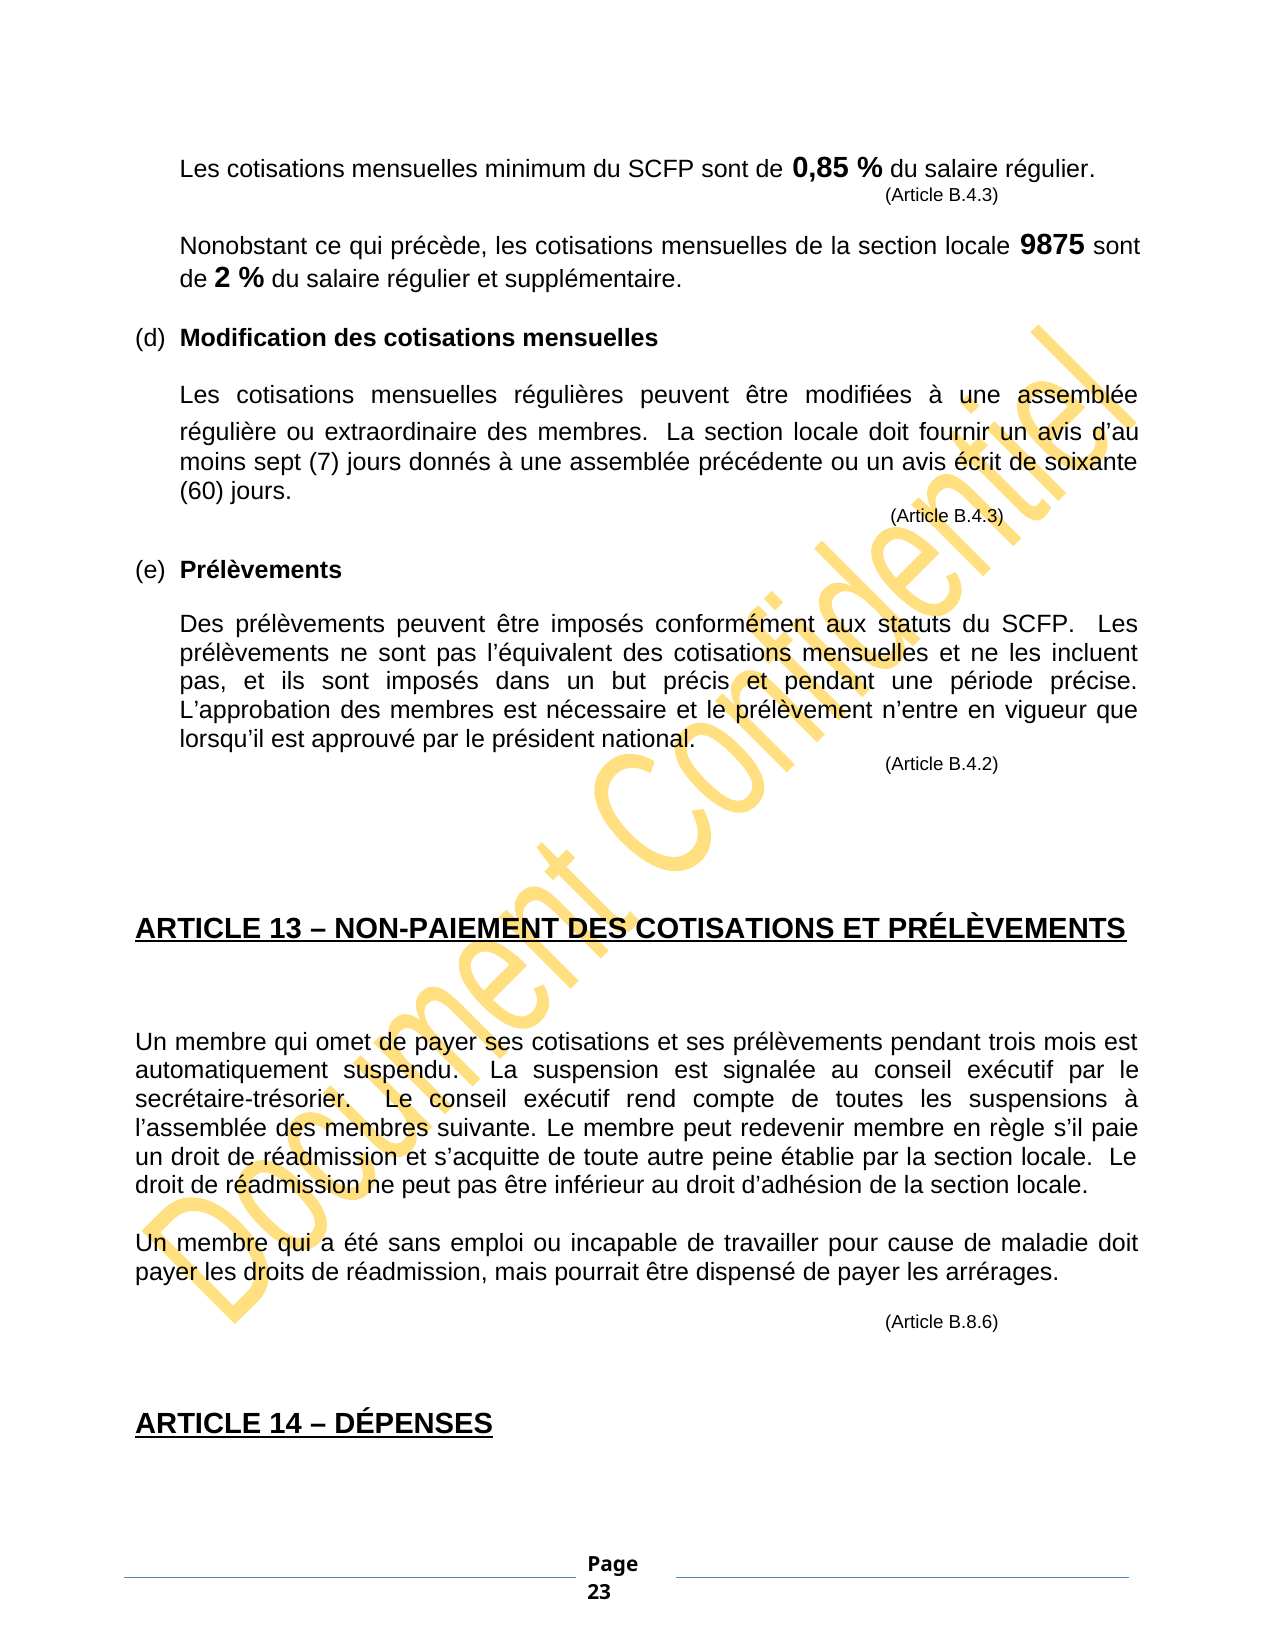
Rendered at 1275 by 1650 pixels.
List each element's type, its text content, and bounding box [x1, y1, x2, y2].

text (Article B.8.6) [135, 1310, 1140, 1332]
text Les cotisations mensuelles minimum du SCFP sont de 0,85 % du salaire régulier. [179, 150, 1140, 183]
text Un membre qui omet de payer ses cotisations et ses prélèvements pendant trois mois est automatiquement suspendu. La suspension est signalée au conseil exécutif par le secrétaire-trésorier. Le conseil exécutif rend compte de toutes les suspensions à l’assemblée des membres suivante. Le membre peut redevenir membre en règle s’il paie un droit de réadmission et s’acquitte de toute autre peine établie par la section locale. Le droit de réadmission ne peut pas être inférieur au droit d’adhésion de la section locale. [135, 1027, 1140, 1199]
text (d) Modification des cotisations mensuelles [135, 322, 1140, 351]
text (Article B.4.2) [97, 752, 1140, 774]
text Des prélèvements peuvent être imposés conformément aux statuts du SCFP. Les prélèvements ne sont pas l’équivalent des cotisations mensuelles et ne les incluent pas, et ils sont imposés dans un but précis et pendant une période précise. L’approbation des membres est nécessaire et le prélèvement n’entre en vigueur que lorsqu’il est approuvé par le président national. [179, 609, 1140, 752]
subtitle ARTICLE 13 – NON-PAIEMENT DES COTISATIONS ET PRÉLÈVEMENTS [135, 911, 1140, 944]
text (Article B.4.3) [97, 505, 1140, 526]
text (Article B.4.3) [847, 183, 1140, 205]
subtitle ARTICLE 14 – DÉPENSES [135, 1406, 1140, 1440]
text (e) Prélèvements [135, 555, 1140, 584]
text Un membre qui a été sans emploi ou incapable de travailler pour cause de maladie doit payer les droits de réadmission, mais pourrait être dispensé de payer les arrérages. [135, 1228, 1140, 1285]
text Nonobstant ce qui précède, les cotisations mensuelles de la section locale 9875 sont de 2 % du salaire régulier et supplémentaire. [179, 227, 1140, 294]
list Les cotisations mensuelles régulières peuvent être modifiées à une assemblée régulière ou extraordinaire des membres. La section locale doit fournir un avis d’au moins sept (7) jours donnés à une assemblée précédente ou un avis écrit de soixante (60) jours. [179, 380, 1140, 505]
